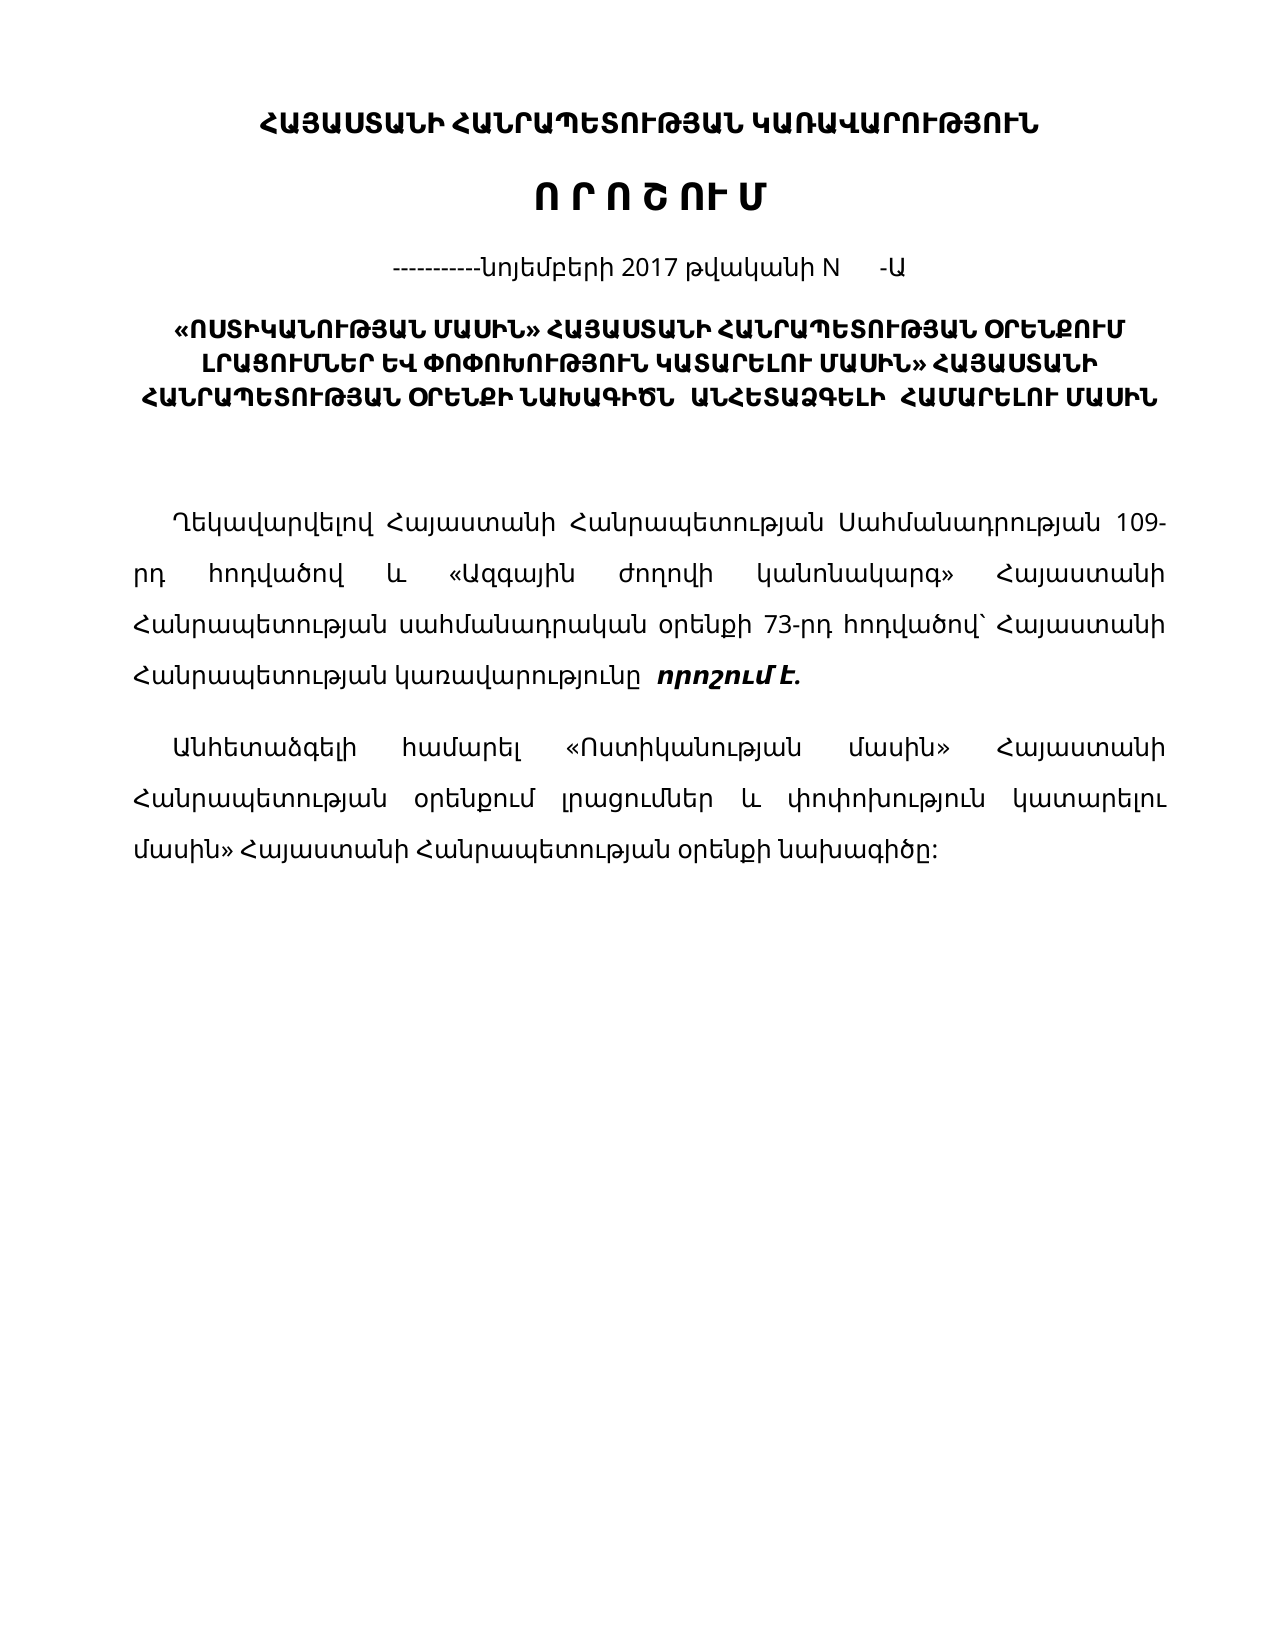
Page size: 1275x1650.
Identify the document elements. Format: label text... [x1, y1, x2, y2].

text Անհետաձգելի համարել «Ոստիկանության մասին» Հայաստանի Հանրապետության օրենքում լրացումներ և փոփոխություն կատարելու մասին» Հայաստանի Հանրապետության օրենքի նախագիծը: [133, 730, 1167, 866]
text Ղեկավարվելով Հայաստանի Հանրապետության Սահմանադրության 109-րդ հոդվածով և «Ազգային ժողովի կանոնակարգ» Հայաստանի Հանրապետության սահմանադրական օրենքի 73-րդ հոդվածով` Հայաստանի Հանրապետության կառավարությունը որոշում է. [133, 504, 1167, 692]
text ՀԱՅԱՍՏԱՆԻ ՀԱՆՐԱՊԵՏՈՒԹՅԱՆ ԿԱՌԱՎԱՐՈՒԹՅՈՒՆ [133, 103, 1167, 142]
text Ո Ր Ո Շ ՈՒ Մ [133, 170, 1167, 221]
text -----------նոյեմբերի 2017 թվականի N -Ա [133, 249, 1167, 283]
text «ՈՍՏԻԿԱՆՈՒԹՅԱՆ ՄԱՍԻՆ» ՀԱՅԱՍՏԱՆԻ ՀԱՆՐԱՊԵՏՈՒԹՅԱՆ ՕՐԵՆՔՈՒՄ ԼՐԱՑՈՒՄՆԵՐ ԵՎ ՓՈՓՈԽՈՒԹՅՈՒՆ ԿԱՏԱՐԵԼՈՒ ՄԱՍԻՆ» ՀԱՅԱՍՏԱՆԻ ՀԱՆՐԱՊԵՏՈՒԹՅԱՆ ՕՐԵՆՔԻ ՆԱԽԱԳԻԾՆ ԱՆՀԵՏԱՁԳԵԼԻ ՀԱՄԱՐԵԼՈՒ ՄԱՍԻՆ [133, 312, 1167, 414]
